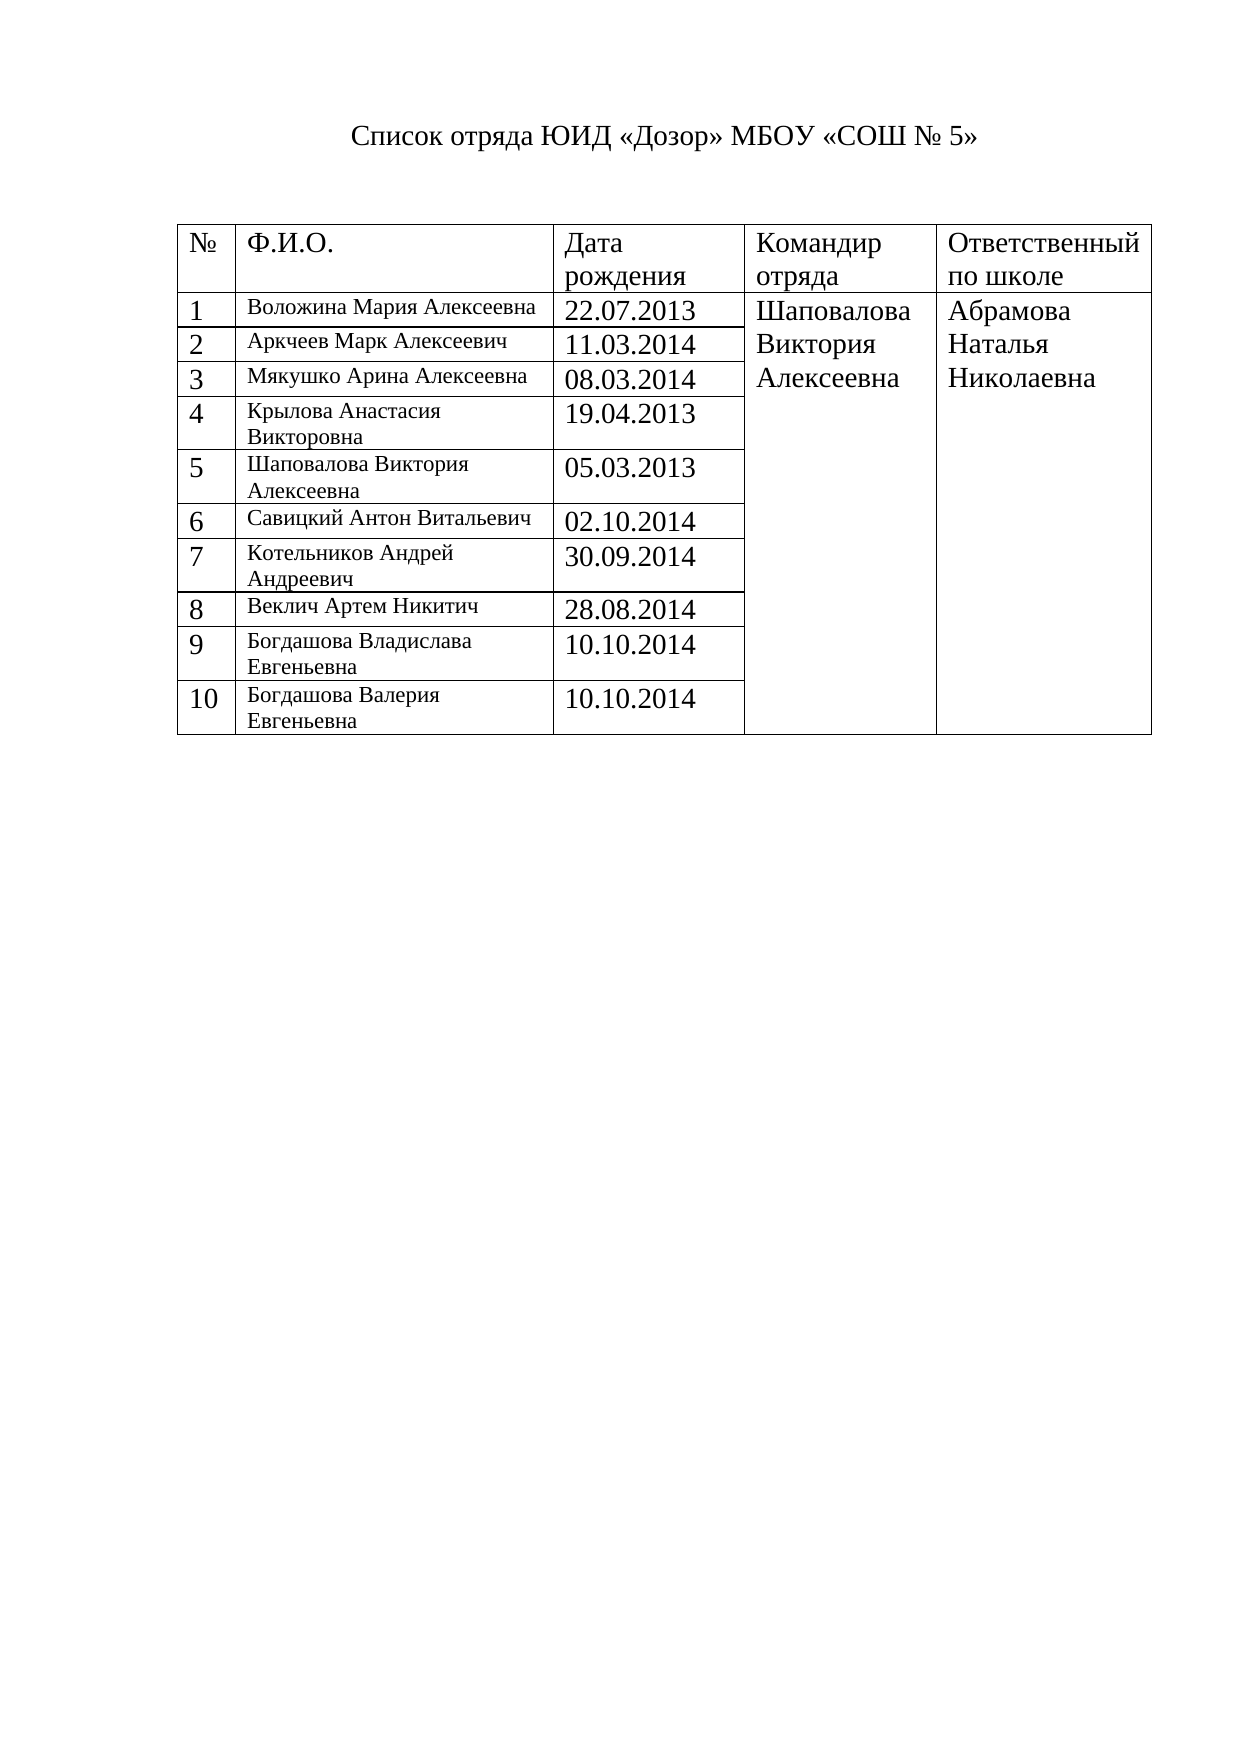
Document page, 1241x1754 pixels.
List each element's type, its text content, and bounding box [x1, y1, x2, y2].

table_cell 10.10.2014 [554, 627, 744, 680]
table_cell Крылова Анастасия Викторовна [236, 397, 553, 449]
table_cell Савицкий Антон Витальевич [236, 504, 553, 538]
table_cell Богдашова Владислава Евгеньевна [236, 627, 553, 680]
table_cell 02.10.2014 [554, 504, 744, 538]
table_cell Шаповалова Виктория Алексеевна [236, 450, 553, 503]
table_header Ф.И.О. [236, 225, 553, 292]
table_cell Веклич Артем Никитич [236, 593, 553, 626]
table_cell 2 [178, 328, 235, 361]
table_cell 08.03.2014 [554, 362, 744, 396]
table_cell Богдашова Валерия Евгеньевна [236, 681, 553, 733]
table_header № [178, 225, 235, 292]
table_cell 11.03.2014 [554, 328, 744, 361]
table_cell Воложина Мария Алексеевна [236, 293, 553, 326]
table_cell Мякушко Арина Алексеевна [236, 362, 553, 396]
table_cell Котельников Андрей Андреевич [236, 539, 553, 591]
table_cell 10 [178, 681, 235, 733]
table_cell 9 [178, 627, 235, 680]
table_cell 30.09.2014 [554, 539, 744, 591]
table_cell Абрамова Наталья Николаевна [937, 293, 1151, 733]
table_header Командир отряда [745, 225, 936, 292]
table_header Дата рождения [554, 225, 744, 292]
table_cell 3 [178, 362, 235, 396]
table_cell 10.10.2014 [554, 681, 744, 733]
table_cell 7 [178, 539, 235, 591]
table_cell 4 [178, 397, 235, 449]
table_cell Шаповалова Виктория Алексеевна [745, 293, 936, 733]
text Список отряда ЮИД «Дозор» МБОУ «СОШ № 5» [177, 118, 1152, 152]
table_cell 6 [178, 504, 235, 538]
table_cell 5 [178, 450, 235, 503]
table_cell Аркчеев Марк Алексеевич [236, 328, 553, 361]
table_cell 8 [178, 593, 235, 626]
table_cell 1 [178, 293, 235, 326]
table_cell 22.07.2013 [554, 293, 744, 326]
table_cell 28.08.2014 [554, 593, 744, 626]
table_cell 19.04.2013 [554, 397, 744, 449]
table_header Ответственный по школе [937, 225, 1151, 292]
table_cell 05.03.2013 [554, 450, 744, 503]
